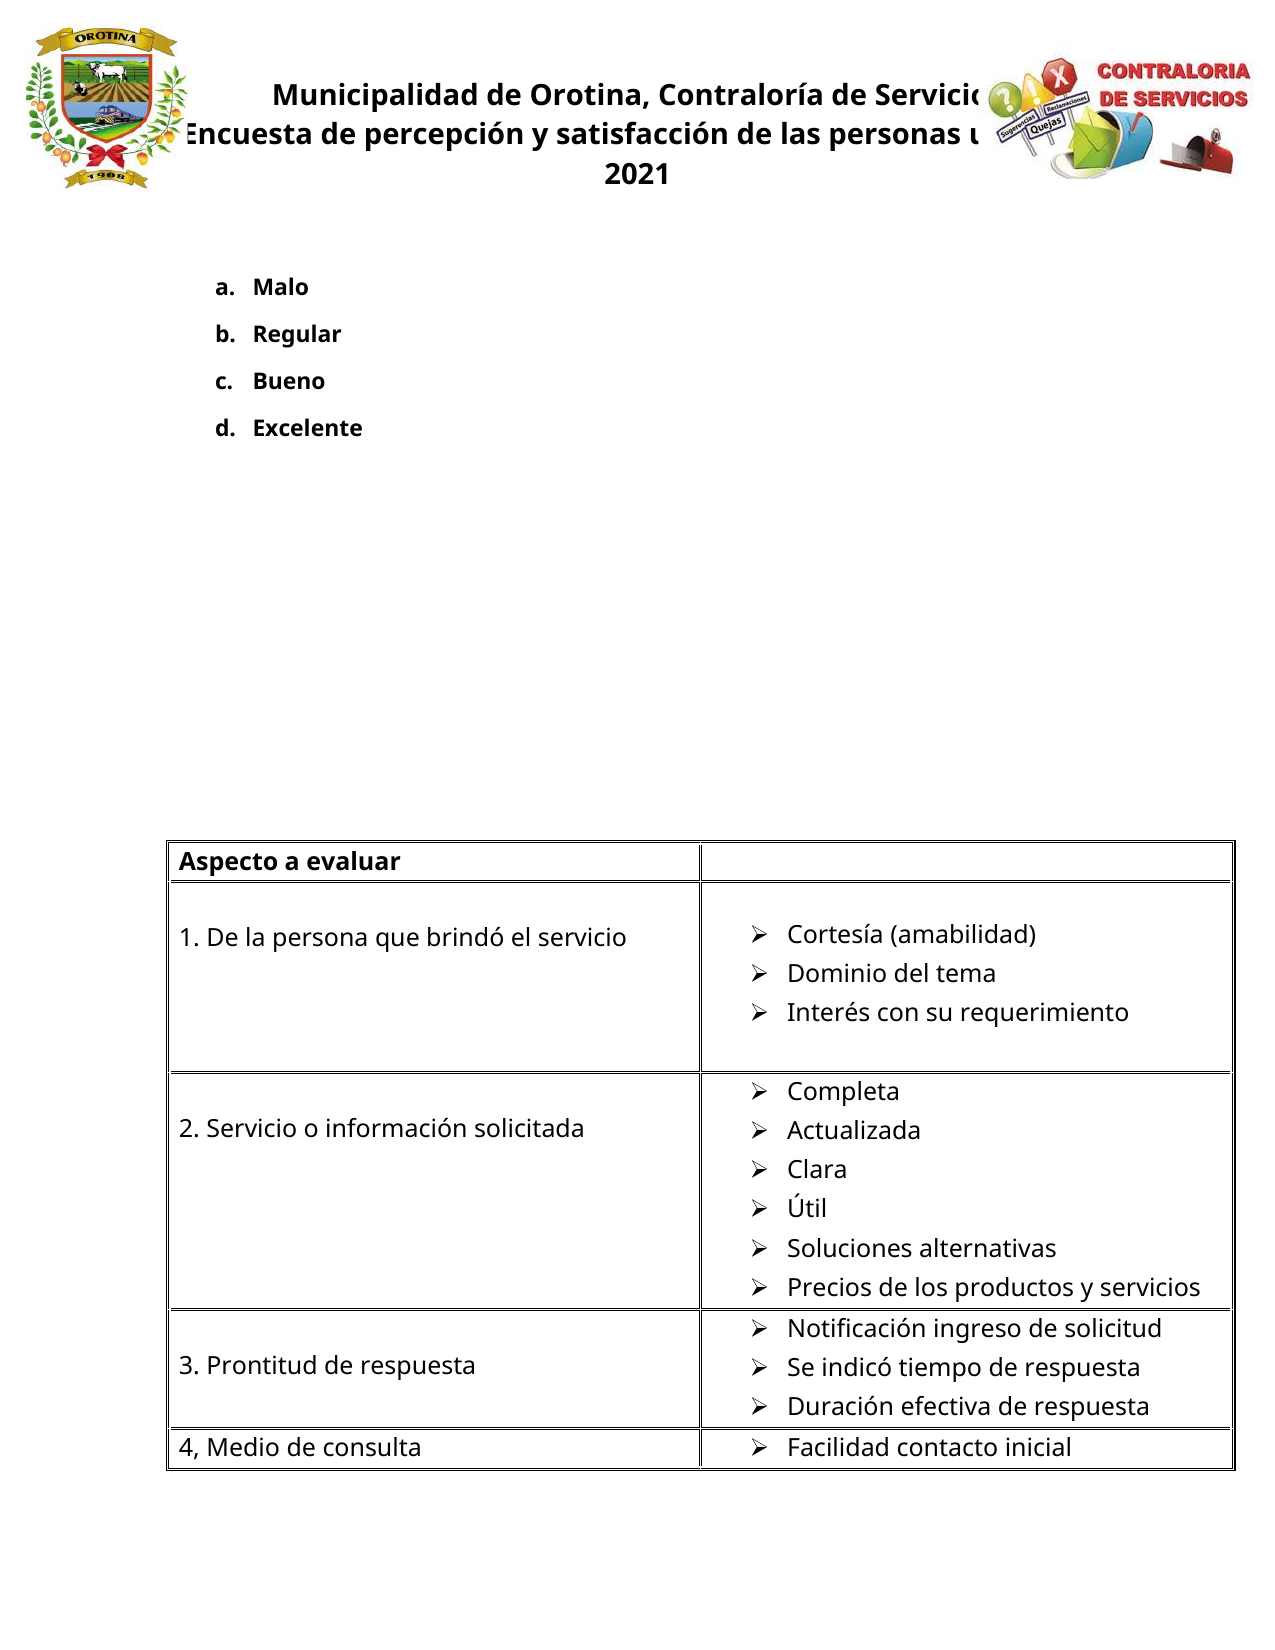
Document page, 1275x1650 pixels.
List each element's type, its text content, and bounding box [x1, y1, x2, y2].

table_cell Facilidad contacto inicial Instalaciones (iluminación, tamaño, ventilación) [701, 1427, 1232, 1468]
list Bueno [215, 365, 1098, 396]
list Regular [215, 318, 1098, 349]
table_cell 2. Servicio o información solicitada [169, 1071, 699, 1307]
table_cell Cortesía (amabilidad) Dominio del tema Interés con su requerimiento [702, 880, 1232, 1071]
table_header [701, 843, 1232, 879]
table_cell 4, Medio de consulta [169, 1427, 701, 1468]
table_cell 3. Prontitud de respuesta [169, 1308, 699, 1427]
list Excelente [215, 412, 1098, 443]
table_cell Notificación ingreso de solicitud Se indicó tiempo de respuesta Duración efectiva de respuesta [702, 1308, 1232, 1427]
table_cell 1. De la persona que brindó el servicio [169, 880, 699, 1071]
table_cell Completa Actualizada Clara Útil Soluciones alternativas Precios de los productos y servicios [702, 1071, 1232, 1307]
list Malo [215, 271, 1098, 302]
picture [978, 44, 1260, 179]
table_header Aspecto a evaluar [168, 841, 701, 879]
